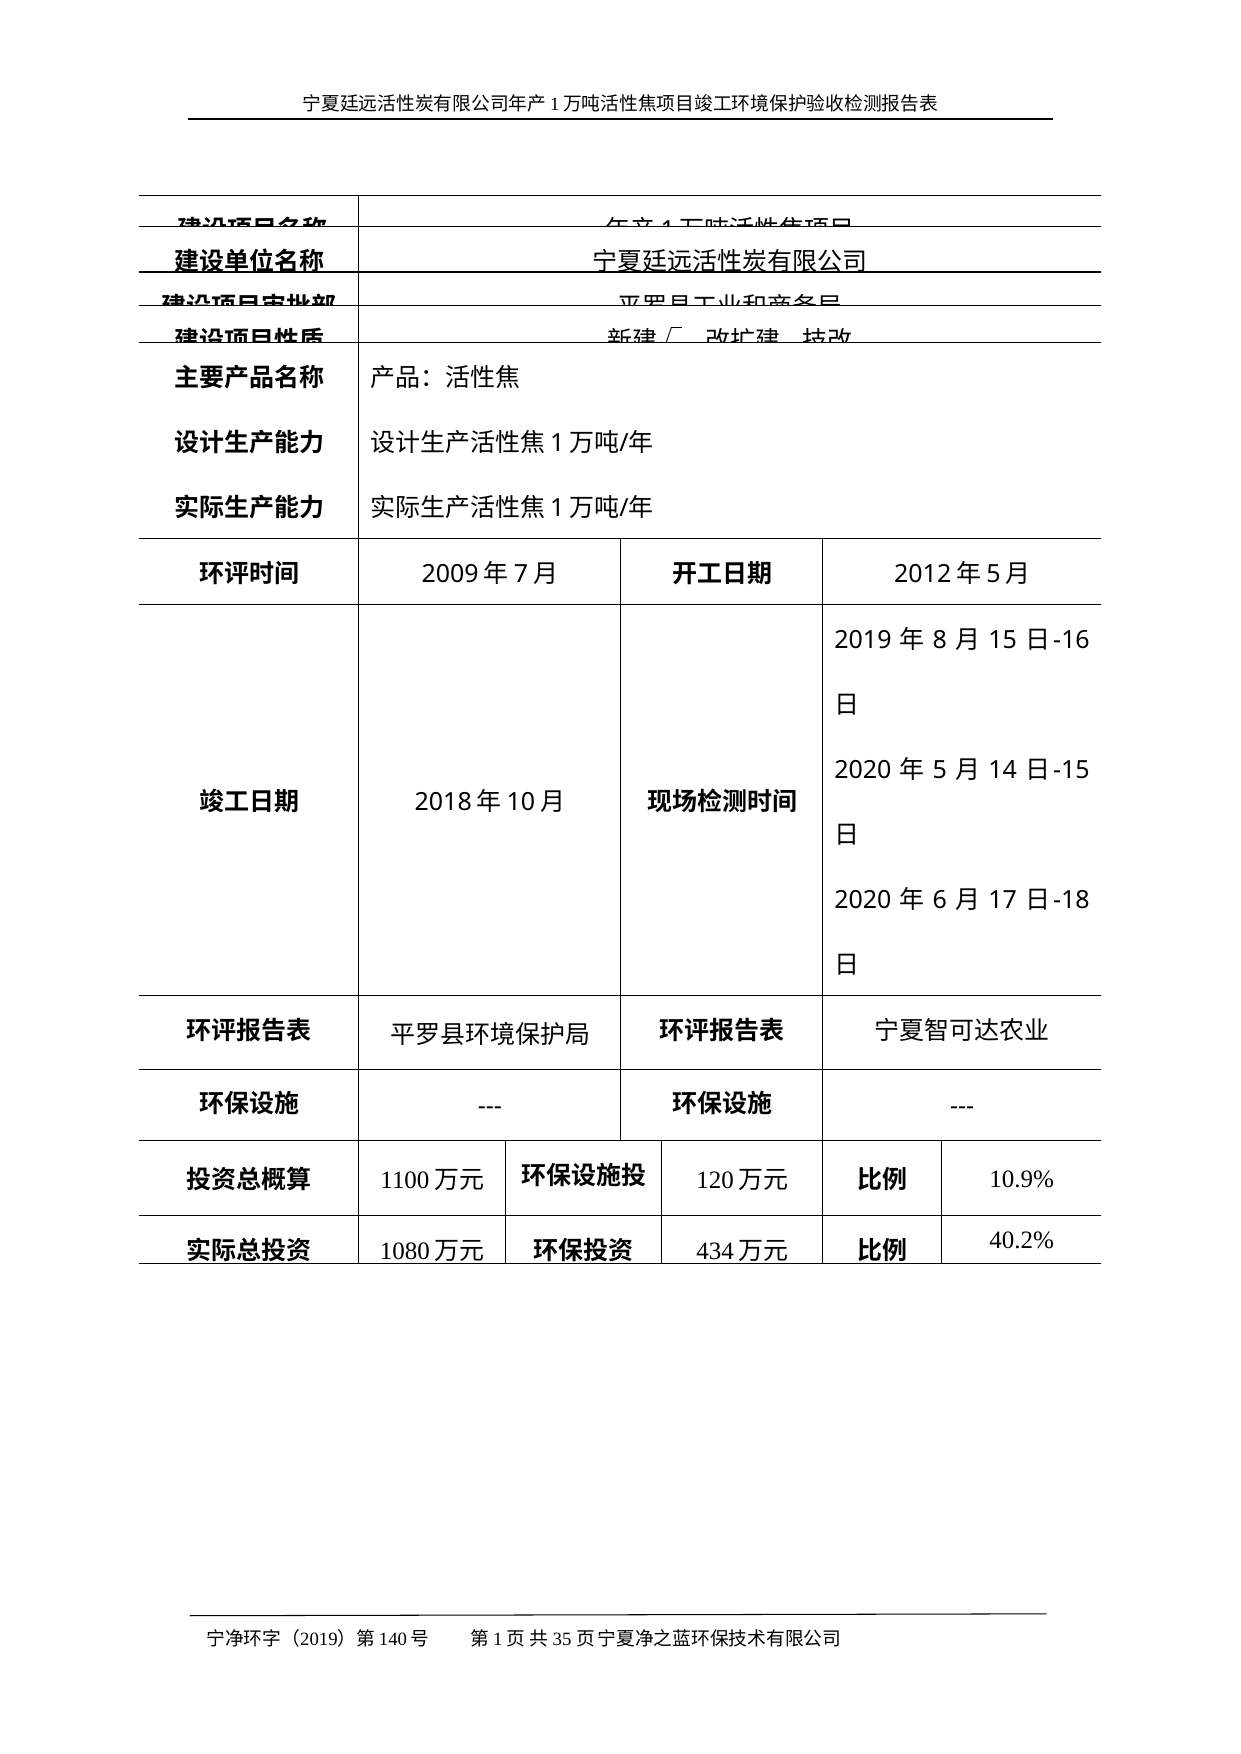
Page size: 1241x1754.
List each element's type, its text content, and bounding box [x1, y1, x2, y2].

table_cell 2012年5月 [823, 539, 1101, 604]
table_cell 投资总概算 [139, 1141, 358, 1215]
table_cell 环保投资 [506, 1216, 661, 1263]
table_cell 比例 [823, 1216, 941, 1263]
table_cell --- [359, 1070, 620, 1140]
table_cell 主要产品名称 设计生产能力 实际生产能力 [139, 343, 358, 538]
table_cell 产品：活性焦 设计生产活性焦1万吨/年 实际生产活性焦1万吨/年 [359, 343, 1101, 538]
table_cell 10.9% [942, 1141, 1101, 1215]
table_cell 环评报告表 审批部门 [139, 996, 358, 1068]
table_cell 环保设施投资总概算 [506, 1141, 661, 1215]
table_cell 平罗县工业和商务局 [359, 273, 1101, 305]
table_cell 平罗县环境保护局 [359, 996, 620, 1068]
table_cell 434万元 [662, 1216, 822, 1263]
table_cell --- [823, 1070, 1101, 1140]
table_cell 1080万元 [359, 1216, 505, 1263]
table_cell 比例 [823, 1141, 941, 1215]
table_cell 现场检测时间 [621, 605, 822, 995]
table_cell 建设单位名称 [139, 227, 358, 271]
table_cell 宁夏廷远活性炭有限公司 [359, 227, 1101, 271]
table_cell 环保设施 设计单位 [139, 1070, 358, 1140]
table_cell 宁夏智可达农业 环境技术有限公司 [823, 996, 1101, 1068]
table_cell 新建√ 改扩建 技改 [359, 306, 1101, 342]
table_cell 2019年8月15日-16日 2020年5月14日-15日 2020年6月17日-18日 [823, 605, 1101, 995]
table_cell 环评报告表 编制单位 [621, 996, 822, 1068]
table_cell 2018年10月 [359, 605, 620, 995]
table_cell 实际总投资 [139, 1216, 358, 1263]
table_cell 120万元 [662, 1141, 822, 1215]
table_header 年产1万吨活性焦项目 [359, 196, 1101, 226]
table_cell 环保设施 施工单位 [621, 1070, 822, 1140]
table_cell 2009年7月 [359, 539, 620, 604]
table_cell 40.2% [942, 1216, 1101, 1263]
table_cell 环评时间 [139, 539, 358, 604]
table_cell 竣工日期 [139, 605, 358, 995]
table_cell 建设项目审批部门 [139, 273, 358, 305]
table_cell 建设项目性质 [139, 306, 358, 342]
table_cell 1100万元 [359, 1141, 505, 1215]
table_header 建设项目名称 [139, 196, 358, 226]
table_cell 开工日期 [621, 539, 822, 604]
